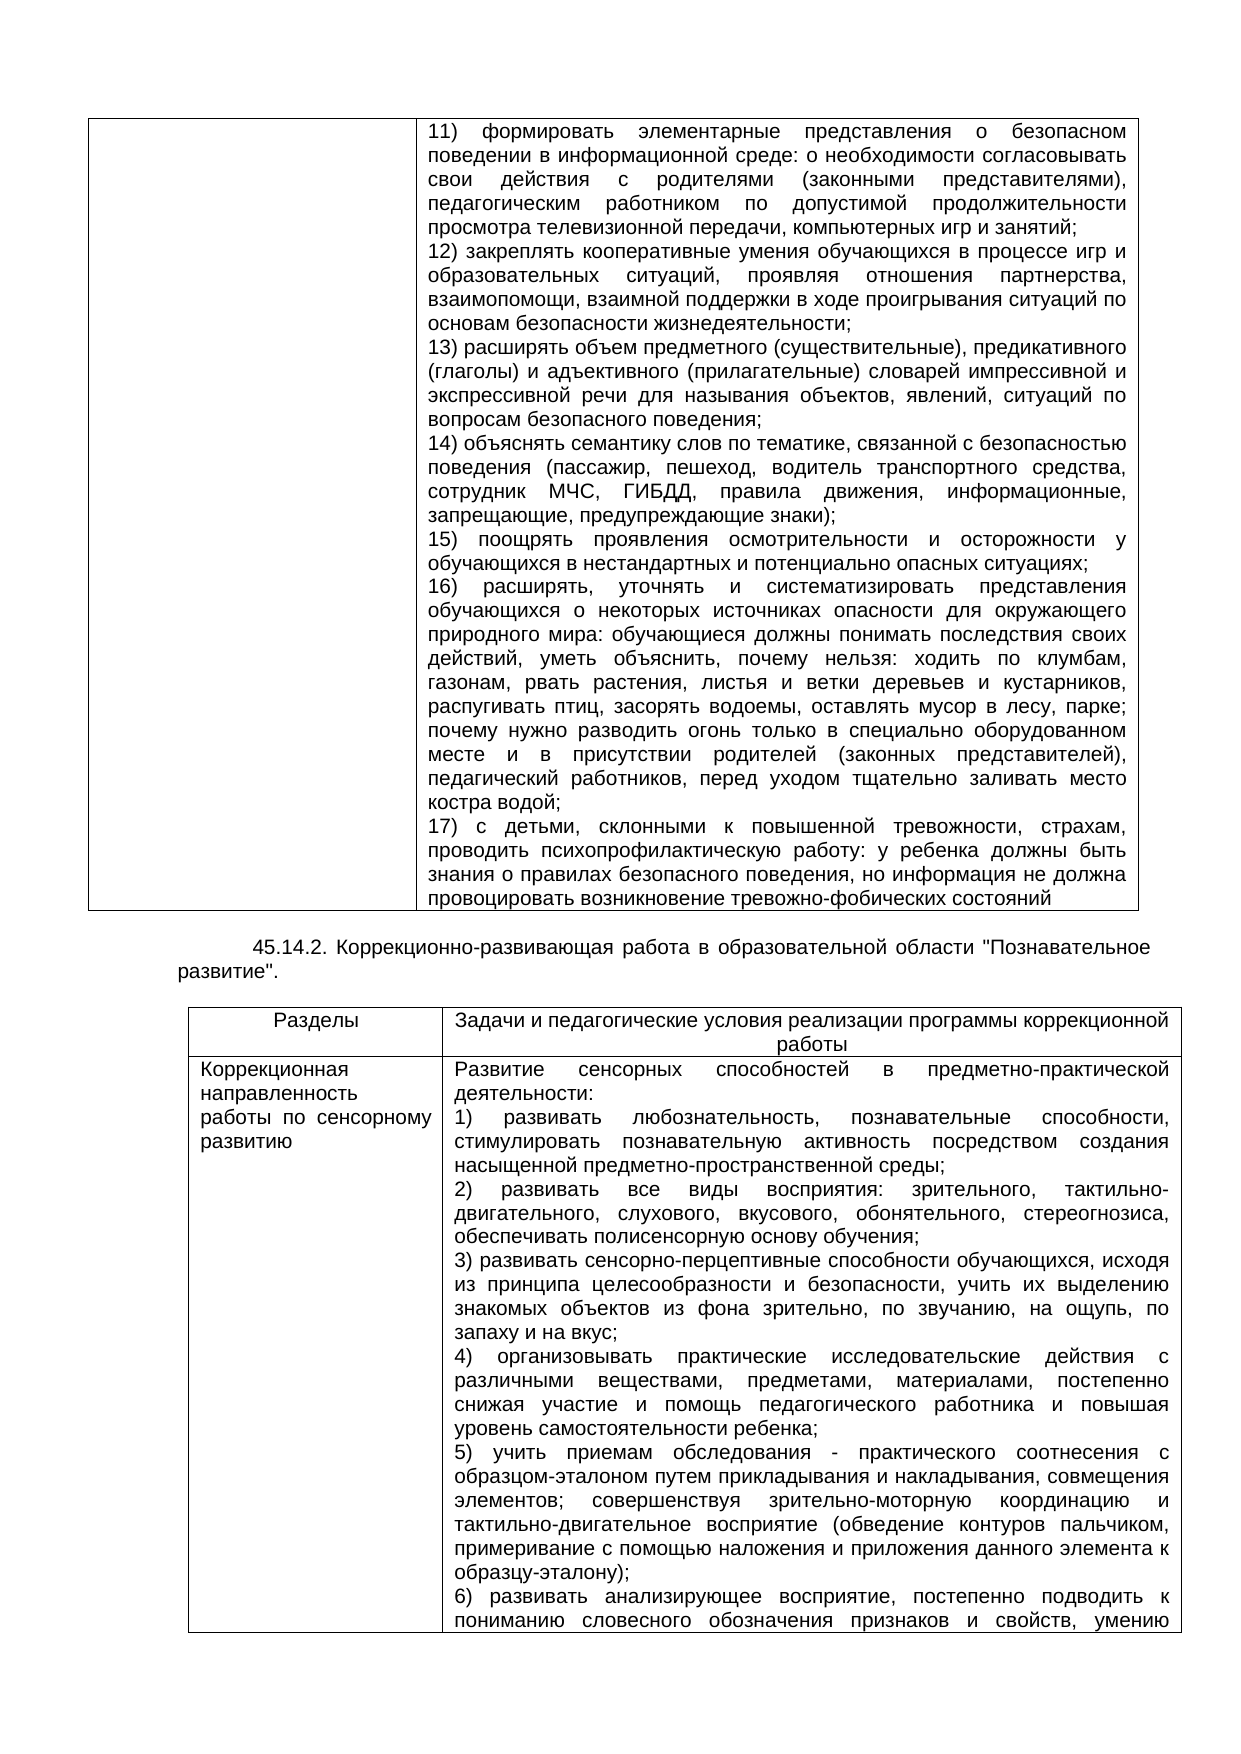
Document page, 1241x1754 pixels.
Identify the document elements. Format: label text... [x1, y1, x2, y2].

text 45.14.2. Коррекционно-развивающая работа в образовательной области "Познавательное развитие". [177, 935, 1152, 983]
table_header Задачи и педагогические условия реализации программы коррекционной работы [443, 1008, 1181, 1056]
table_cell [417, 119, 1138, 910]
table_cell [189, 1057, 442, 1632]
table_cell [443, 1057, 1181, 1632]
table_header Разделы [189, 1008, 442, 1056]
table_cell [89, 119, 416, 910]
